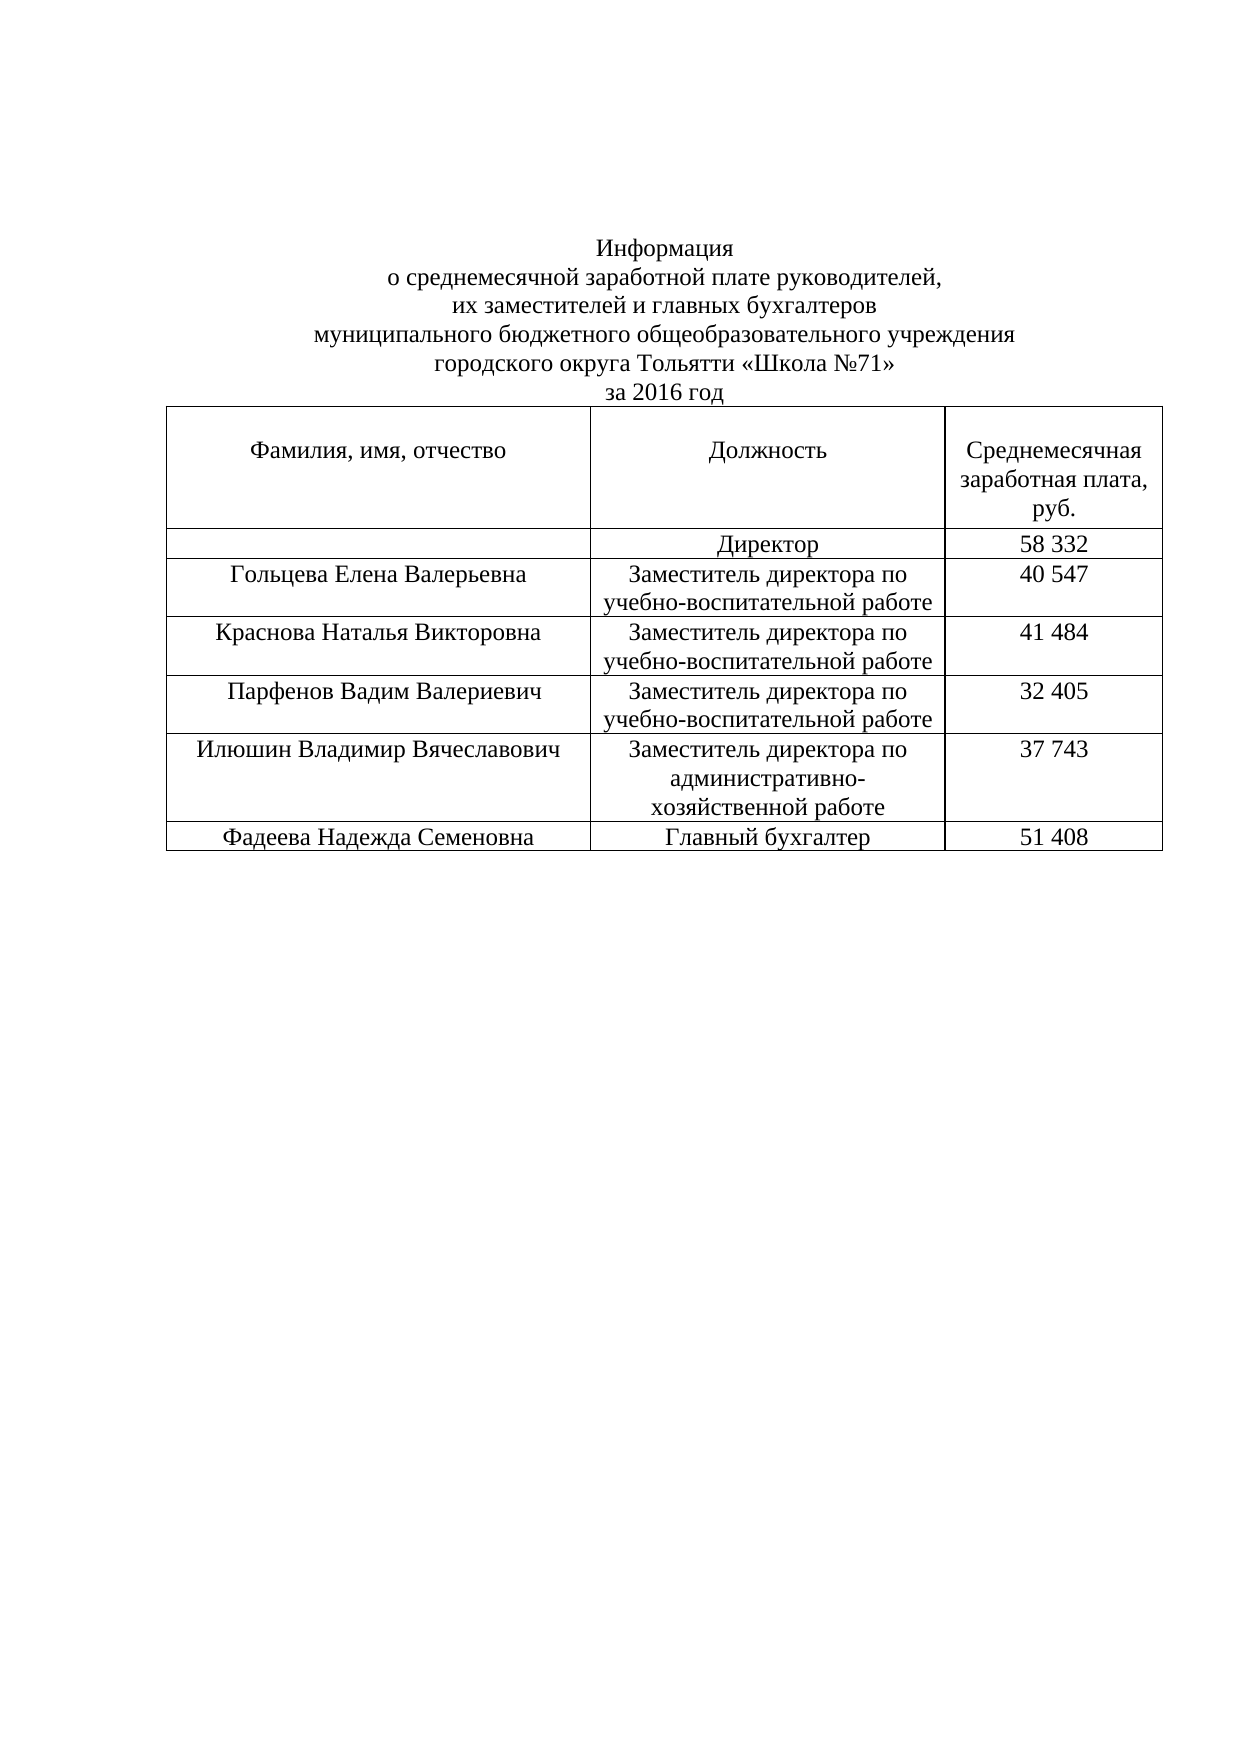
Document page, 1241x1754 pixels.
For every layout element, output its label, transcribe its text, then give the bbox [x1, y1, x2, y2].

table_cell 41 484 [946, 617, 1162, 675]
text о среднемесячной заработной плате руководителей, [177, 262, 1152, 291]
table_cell 40 547 [946, 559, 1162, 616]
table_cell Фадеева Надежда Семеновна [167, 822, 590, 850]
table_header Среднемесячная заработная плата, руб. [946, 407, 1162, 528]
text за 2016 год [177, 377, 1152, 406]
table_cell Заместитель директора по учебно-воспитательной работе [591, 559, 944, 616]
table_cell [167, 529, 590, 558]
table_cell Директор [591, 529, 944, 558]
text их заместителей и главных бухгалтеров [177, 291, 1152, 319]
text городского округа Тольятти «Школа №71» [177, 348, 1152, 377]
table_header Фамилия, имя, отчество [167, 407, 590, 528]
table_cell Заместитель директора по административно-хозяйственной работе [591, 734, 944, 821]
table_cell Гольцева Елена Валерьевна [167, 559, 590, 616]
table_cell Краснова Наталья Викторовна [167, 617, 590, 675]
table_cell Заместитель директора по учебно-воспитательной работе [591, 676, 944, 733]
text муниципального бюджетного общеобразовательного учреждения [177, 319, 1152, 348]
table_cell 32 405 [946, 676, 1162, 733]
table_cell Главный бухгалтер [591, 822, 944, 850]
table_cell 58 332 [946, 529, 1162, 558]
table_cell Парфенов Вадим Валериевич [167, 676, 590, 733]
table_cell Заместитель директора по учебно-воспитательной работе [591, 617, 944, 675]
text Информация [177, 233, 1152, 262]
table_cell Илюшин Владимир Вячеславович [167, 734, 590, 821]
table_cell 37 743 [946, 734, 1162, 821]
table_header Должность [591, 407, 944, 528]
table_cell 51 408 [946, 822, 1162, 850]
